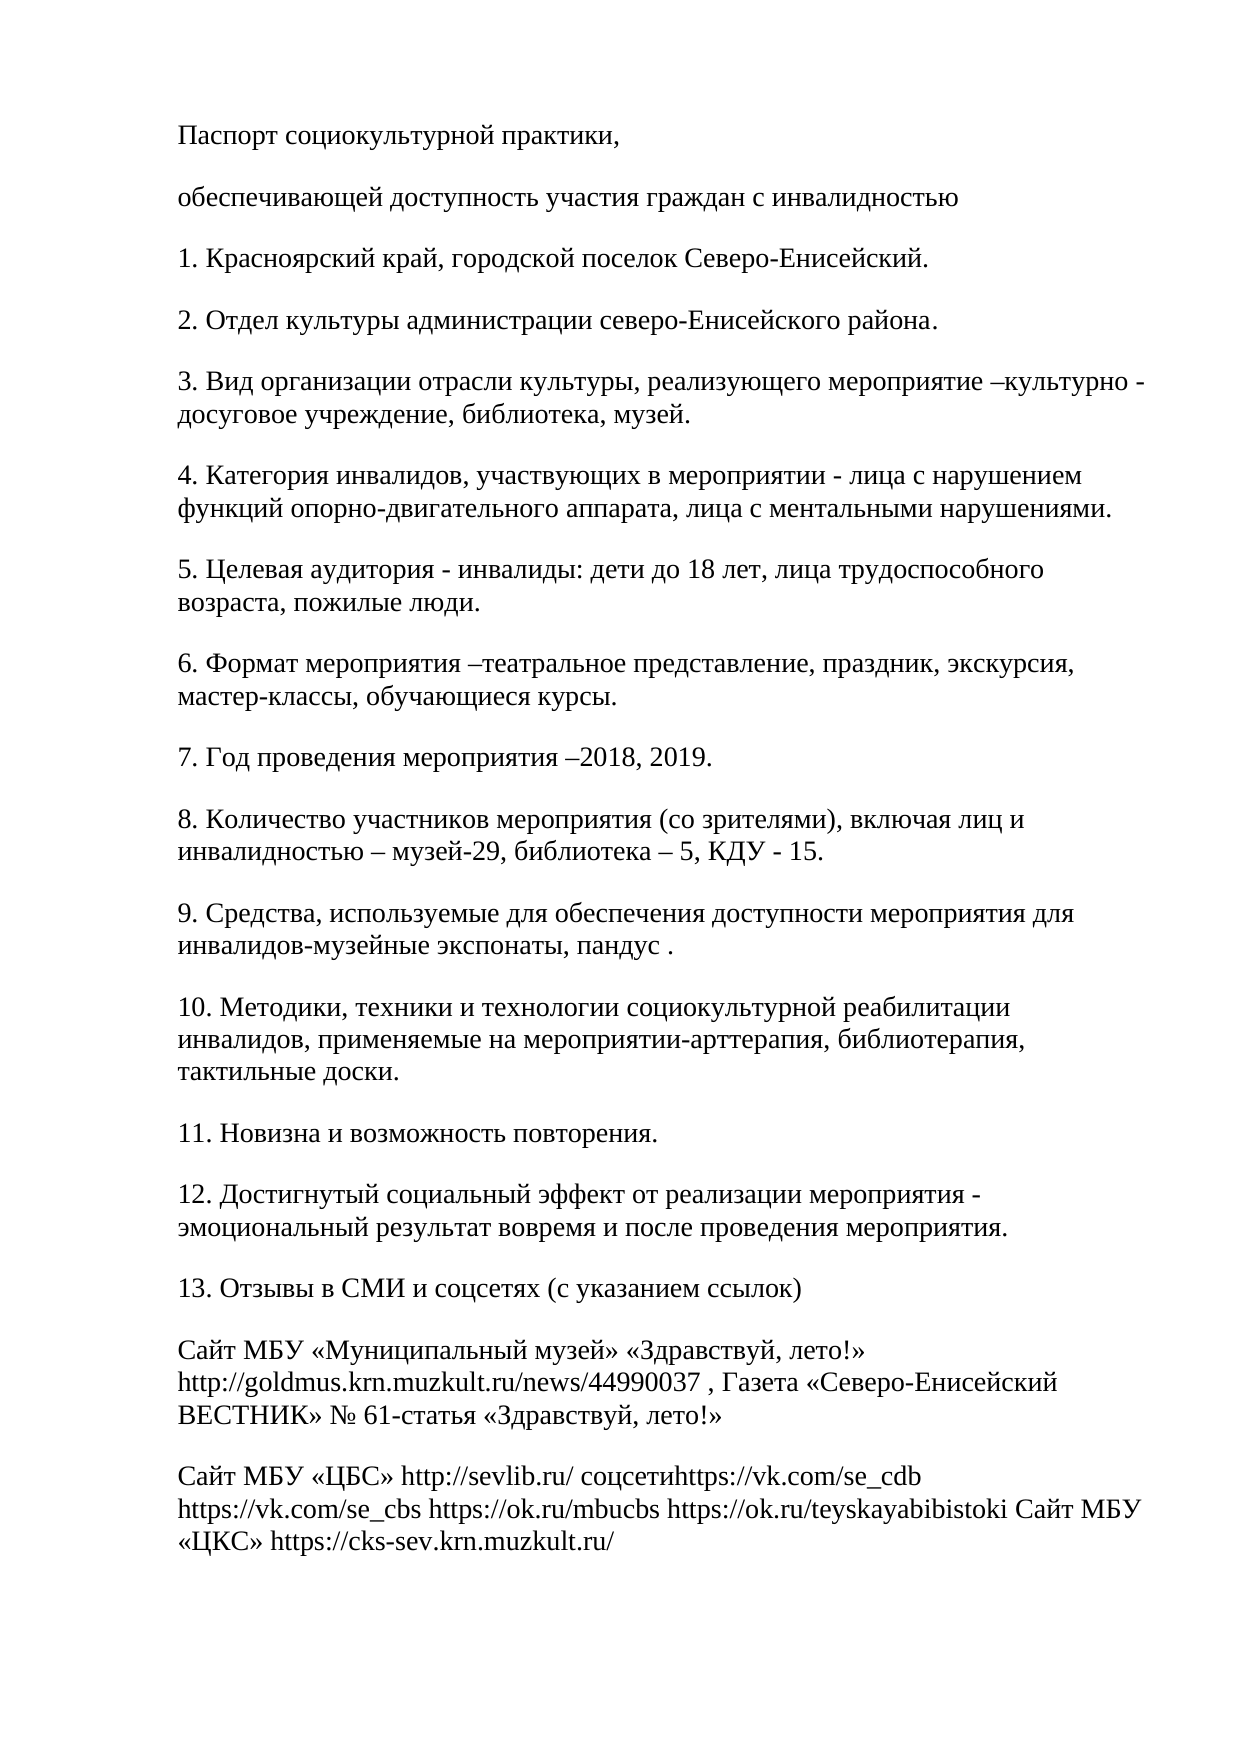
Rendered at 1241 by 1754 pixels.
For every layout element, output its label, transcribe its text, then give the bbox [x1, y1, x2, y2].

text 1. Красноярский край, городской поселок Северо-Енисейский. [177, 241, 1152, 274]
text 9. Средства, используемые для обеспечения доступности мероприятия для инвалидов-музейные экспонаты, пандус . [177, 896, 1152, 961]
text 6. Формат мероприятия –театральное представление, праздник, экскурсия, мастер-классы, обучающиеся курсы. [177, 646, 1152, 711]
text 13. Отзывы в СМИ и соцсетях (с указанием ссылок) [177, 1272, 1152, 1304]
text 4. Категория инвалидов, участвующих в мероприятии - лица с нарушением функций опорно-двигательного аппарата, лица с ментальными нарушениями. [177, 458, 1152, 523]
text 3. Вид организации отрасли культуры, реализующего мероприятие –культурно - досуговое учреждение, библиотека, музей. [177, 364, 1152, 429]
text 5. Целевая аудитория - инвалиды: дети до 18 лет, лица трудоспособного возраста, пожилые люди. [177, 552, 1152, 617]
text обеспечивающей доступность участия граждан с инвалидностью [177, 180, 1152, 212]
text Сайт МБУ «ЦБС» http://sevlib.ru/ соцсетиhttps://vk.com/se_cdb https://vk.com/se_cbs https://ok.ru/mbucbs https://ok.ru/teyskayabibistoki Сайт МБУ «ЦКС» https://cks-sev.krn.muzkult.ru/ [177, 1459, 1152, 1557]
text 7. Год проведения мероприятия –2018, 2019. [177, 740, 1152, 773]
text 10. Методики, техники и технологии социокультурной реабилитации инвалидов, применяемые на мероприятии-арттерапия, библиотерапия, тактильные доски. [177, 990, 1152, 1087]
text Cайт МБУ «Муниципальный музей» «Здравствуй, лето!» http://goldmus.krn.muzkult.ru/news/44990037 , Газета «Северо-Енисейский ВЕСТНИК» № 61-статья «Здравствуй, лето!» [177, 1333, 1152, 1430]
text 11. Новизна и возможность повторения. [177, 1116, 1152, 1148]
text 2. Отдел культуры администрации северо-Енисейского района. [177, 303, 1152, 335]
text 8. Количество участников мероприятия (со зрителями), включая лиц и инвалидностью – музей-29, библиотека – 5, КДУ - 15. [177, 802, 1152, 867]
text Паспорт социокультурной практики, [177, 118, 1152, 151]
text 12. Достигнутый социальный эффект от реализации мероприятия -эмоциональный результат вовремя и после проведения мероприятия. [177, 1178, 1152, 1242]
